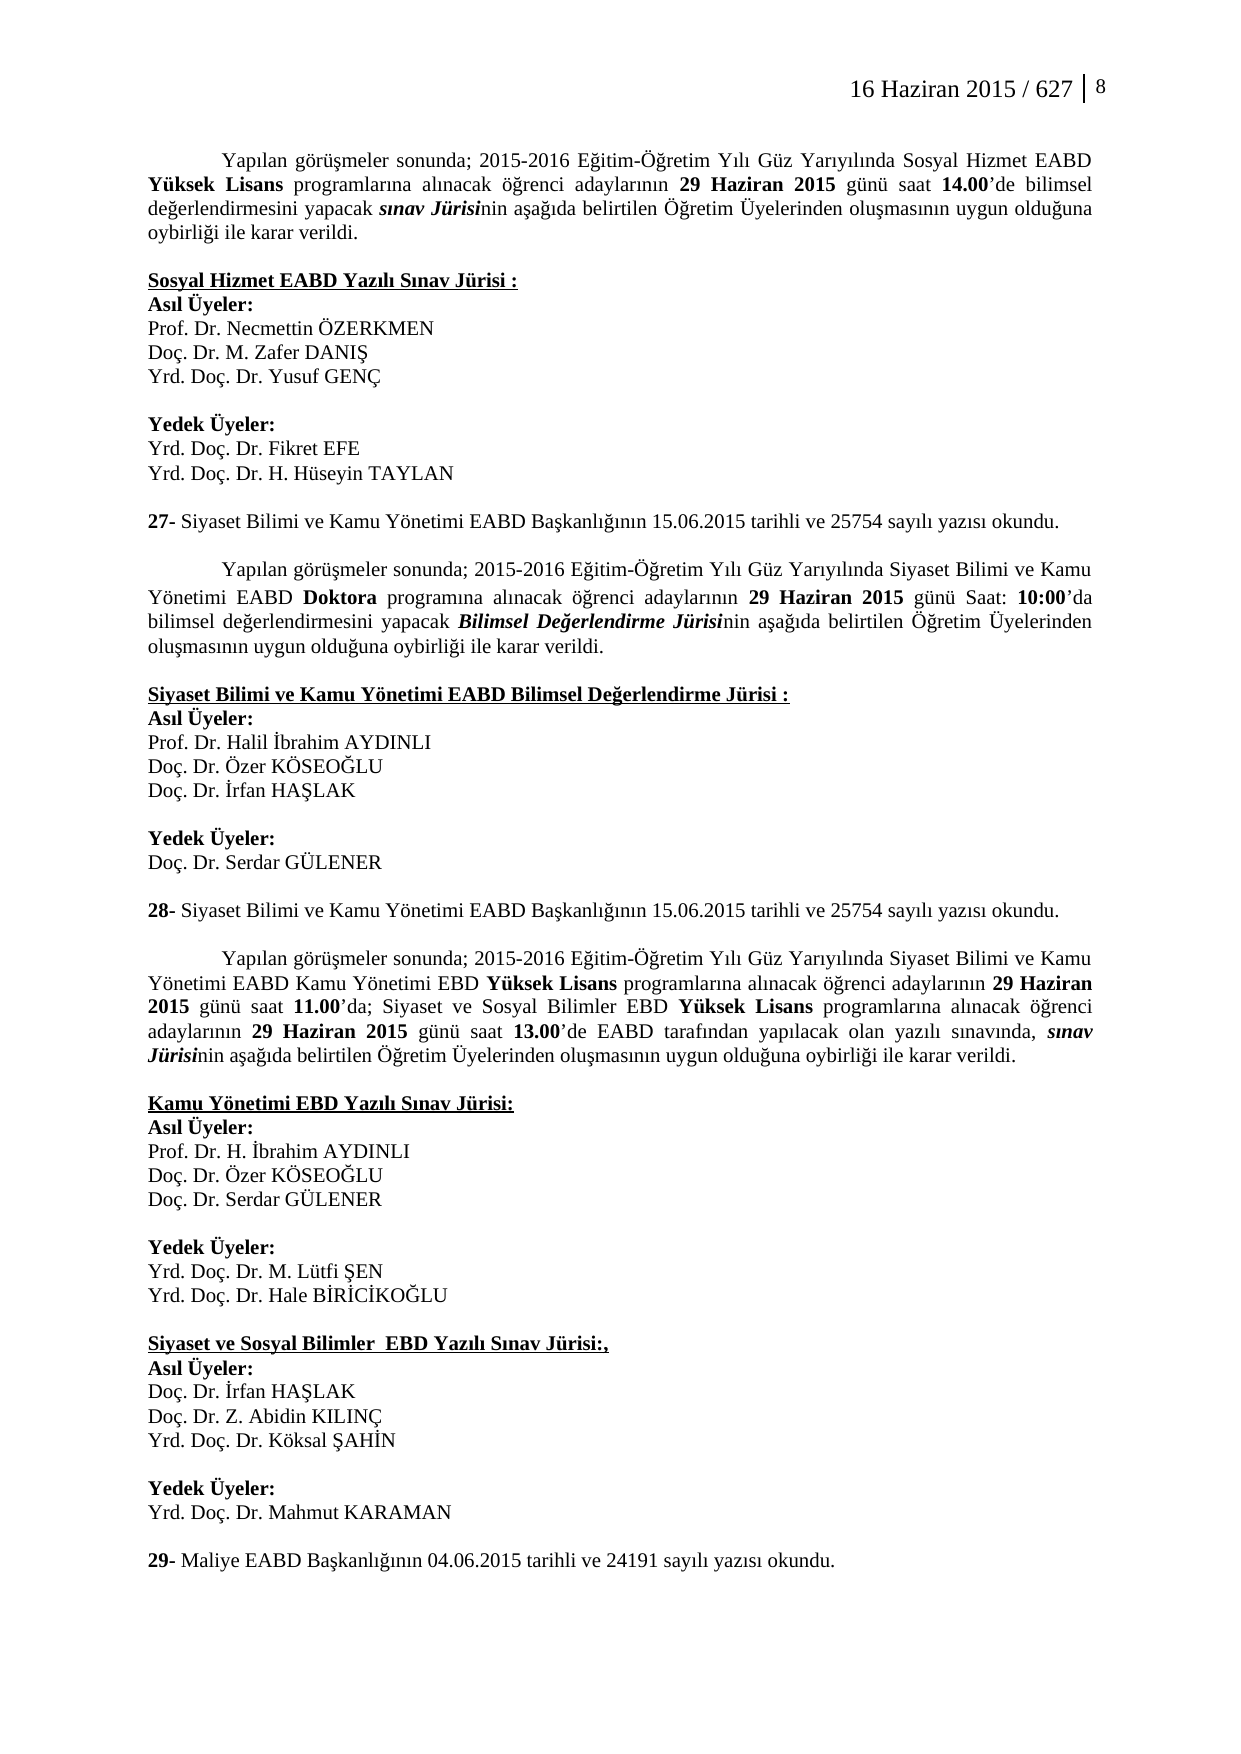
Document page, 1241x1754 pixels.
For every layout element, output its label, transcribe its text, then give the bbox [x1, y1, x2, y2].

text Sosyal Hizmet EABD Yazılı Sınav Jürisi : [148, 268, 1093, 292]
text Doç. Dr. M. Zafer DANIŞ [148, 340, 1093, 364]
text Doç. Dr. Serdar GÜLENER [148, 850, 1093, 874]
text Doç. Dr. Özer KÖSEOĞLU [148, 1163, 1093, 1187]
text Yrd. Doç. Dr. Fikret EFE [148, 436, 1093, 460]
text Yedek Üyeler: [148, 826, 1093, 850]
text Yrd. Doç. Dr. M. Lütfi ŞEN [148, 1259, 1093, 1283]
text Yedek Üyeler: [148, 412, 1093, 436]
text Prof. Dr. H. İbrahim AYDINLI [148, 1139, 1093, 1163]
text 29- Maliye EABD Başkanlığının 04.06.2015 tarihli ve 24191 sayılı yazısı okundu. [148, 1548, 1093, 1572]
text Kamu Yönetimi EBD Yazılı Sınav Jürisi: [148, 1091, 1093, 1115]
text Doç. Dr. İrfan HAŞLAK [148, 778, 1093, 802]
text Yrd. Doç. Dr. H. Hüseyin TAYLAN [148, 460, 1093, 484]
text Yrd. Doç. Dr. Yusuf GENÇ [148, 364, 1093, 388]
text Doç. Dr. Özer KÖSEOĞLU [148, 754, 1093, 778]
text Asıl Üyeler: [148, 1355, 1093, 1379]
text Asıl Üyeler: [148, 706, 1093, 730]
text Siyaset Bilimi ve Kamu Yönetimi EABD Bilimsel Değerlendirme Jürisi : [148, 682, 1093, 706]
text Prof. Dr. Halil İbrahim AYDINLI [148, 730, 1093, 754]
text Asıl Üyeler: [148, 1115, 1093, 1139]
text Asıl Üyeler: [148, 292, 1093, 316]
text Yapılan görüşmeler sonunda; 2015-2016 Eğitim-Öğretim Yılı Güz Yarıyılında Siyaset Bilimi ve Kamu Yönetimi EABD Kamu Yönetimi EBD Yüksek Lisans programlarına alınacak öğrenci adaylarının 29 Haziran 2015 günü saat 11.00’da; Siyaset ve Sosyal Bilimler EBD Yüksek Lisans programlarına alınacak öğrenci adaylarının 29 Haziran 2015 günü saat 13.00’de EABD tarafından yapılacak olan yazılı sınavında, sınav Jürisinin aşağıda belirtilen Öğretim Üyelerinden oluşmasının uygun olduğuna oybirliği ile karar verildi. [148, 946, 1093, 1067]
text Yrd. Doç. Dr. Mahmut KARAMAN [148, 1500, 1093, 1524]
text Yapılan görüşmeler sonunda; 2015-2016 Eğitim-Öğretim Yılı Güz Yarıyılında Siyaset Bilimi ve Kamu Yönetimi EABD Doktora programına alınacak öğrenci adaylarının 29 Haziran 2015 günü Saat: 10:00’da bilimsel değerlendirmesini yapacak Bilimsel Değerlendirme Jürisinin aşağıda belirtilen Öğretim Üyelerinden oluşmasının uygun olduğuna oybirliği ile karar verildi. [148, 557, 1093, 658]
text Siyaset ve Sosyal Bilimler EBD Yazılı Sınav Jürisi:, [148, 1331, 1093, 1355]
text 28- Siyaset Bilimi ve Kamu Yönetimi EABD Başkanlığının 15.06.2015 tarihli ve 25754 sayılı yazısı okundu. [148, 898, 1093, 922]
text Yapılan görüşmeler sonunda; 2015-2016 Eğitim-Öğretim Yılı Güz Yarıyılında Sosyal Hizmet EABD Yüksek Lisans programlarına alınacak öğrenci adaylarının 29 Haziran 2015 günü saat 14.00’de bilimsel değerlendirmesini yapacak sınav Jürisinin aşağıda belirtilen Öğretim Üyelerinden oluşmasının uygun olduğuna oybirliği ile karar verildi. [148, 148, 1093, 244]
text 27- Siyaset Bilimi ve Kamu Yönetimi EABD Başkanlığının 15.06.2015 tarihli ve 25754 sayılı yazısı okundu. [148, 508, 1093, 533]
text Yrd. Doç. Dr. Köksal ŞAHİN [148, 1428, 1093, 1452]
text Yrd. Doç. Dr. Hale BİRİCİKOĞLU [148, 1283, 1093, 1307]
text Doç. Dr. Z. Abidin KILINÇ [148, 1403, 1093, 1428]
text Yedek Üyeler: [148, 1476, 1093, 1500]
text Prof. Dr. Necmettin ÖZERKMEN [148, 316, 1093, 340]
text Yedek Üyeler: [148, 1235, 1093, 1259]
text Doç. Dr. İrfan HAŞLAK [148, 1379, 1093, 1403]
text Doç. Dr. Serdar GÜLENER [148, 1187, 1093, 1211]
